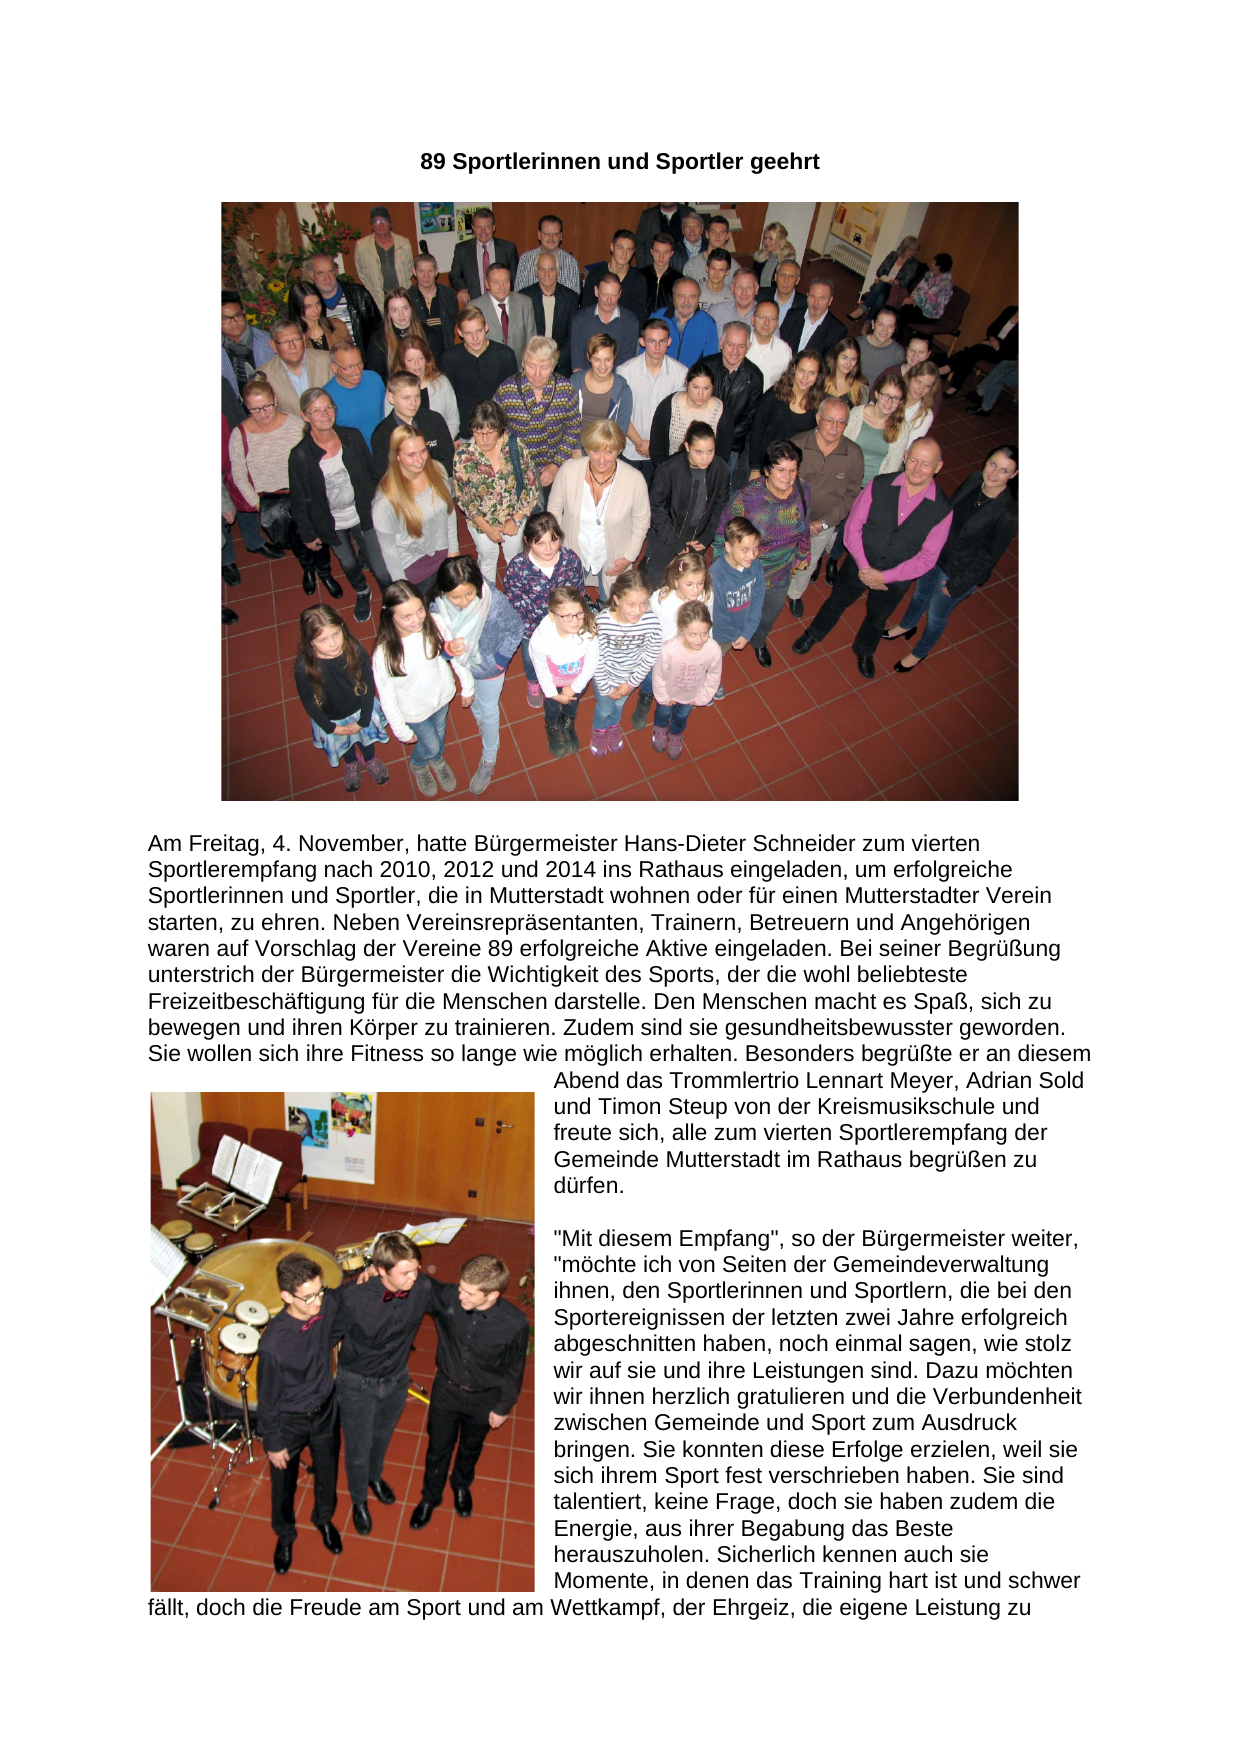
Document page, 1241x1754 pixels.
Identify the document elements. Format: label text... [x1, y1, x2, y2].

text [148, 1225, 1093, 1620]
subtitle 89 Sportlerinnen und Sportler geehrt [148, 148, 1093, 174]
picture [150, 1092, 535, 1589]
picture [221, 202, 1019, 801]
text Am Freitag, 4. November, hatte Bürgermeister Hans-Dieter Schneider zum vierten Sportlerempfang nach 2010, 2012 und 2014 ins Rathaus eingeladen, um erfolgreiche Sportlerinnen und Sportler, die in Mutterstadt wohnen oder für einen Mutterstadter Verein starten, zu ehren. Neben Vereinsrepräsentanten, Trainern, Betreuern und Angehörigen waren auf Vorschlag der Vereine 89 erfolgreiche Aktive eingeladen. Bei seiner Begrüßung unterstrich der Bürgermeister die Wichtigkeit des Sports, der die wohl beliebteste Freizeitbeschäftigung für die Menschen darstelle. Den Menschen macht es Spaß, sich zu bewegen und ihren Körper zu trainieren. Zudem sind sie gesundheitsbewusster geworden. Sie wollen sich ihre Fitness so lange wie möglich erhalten. Besonders begrüßte er an diesem Abend das Trommlertrio Lennart Meyer, Adrian Sold und Timon Steup von der Kreismusikschule und freute sich, alle zum vierten Sportlerempfang der Gemeinde Mutterstadt im Rathaus begrüßen zu dürfen. [148, 829, 1093, 1198]
